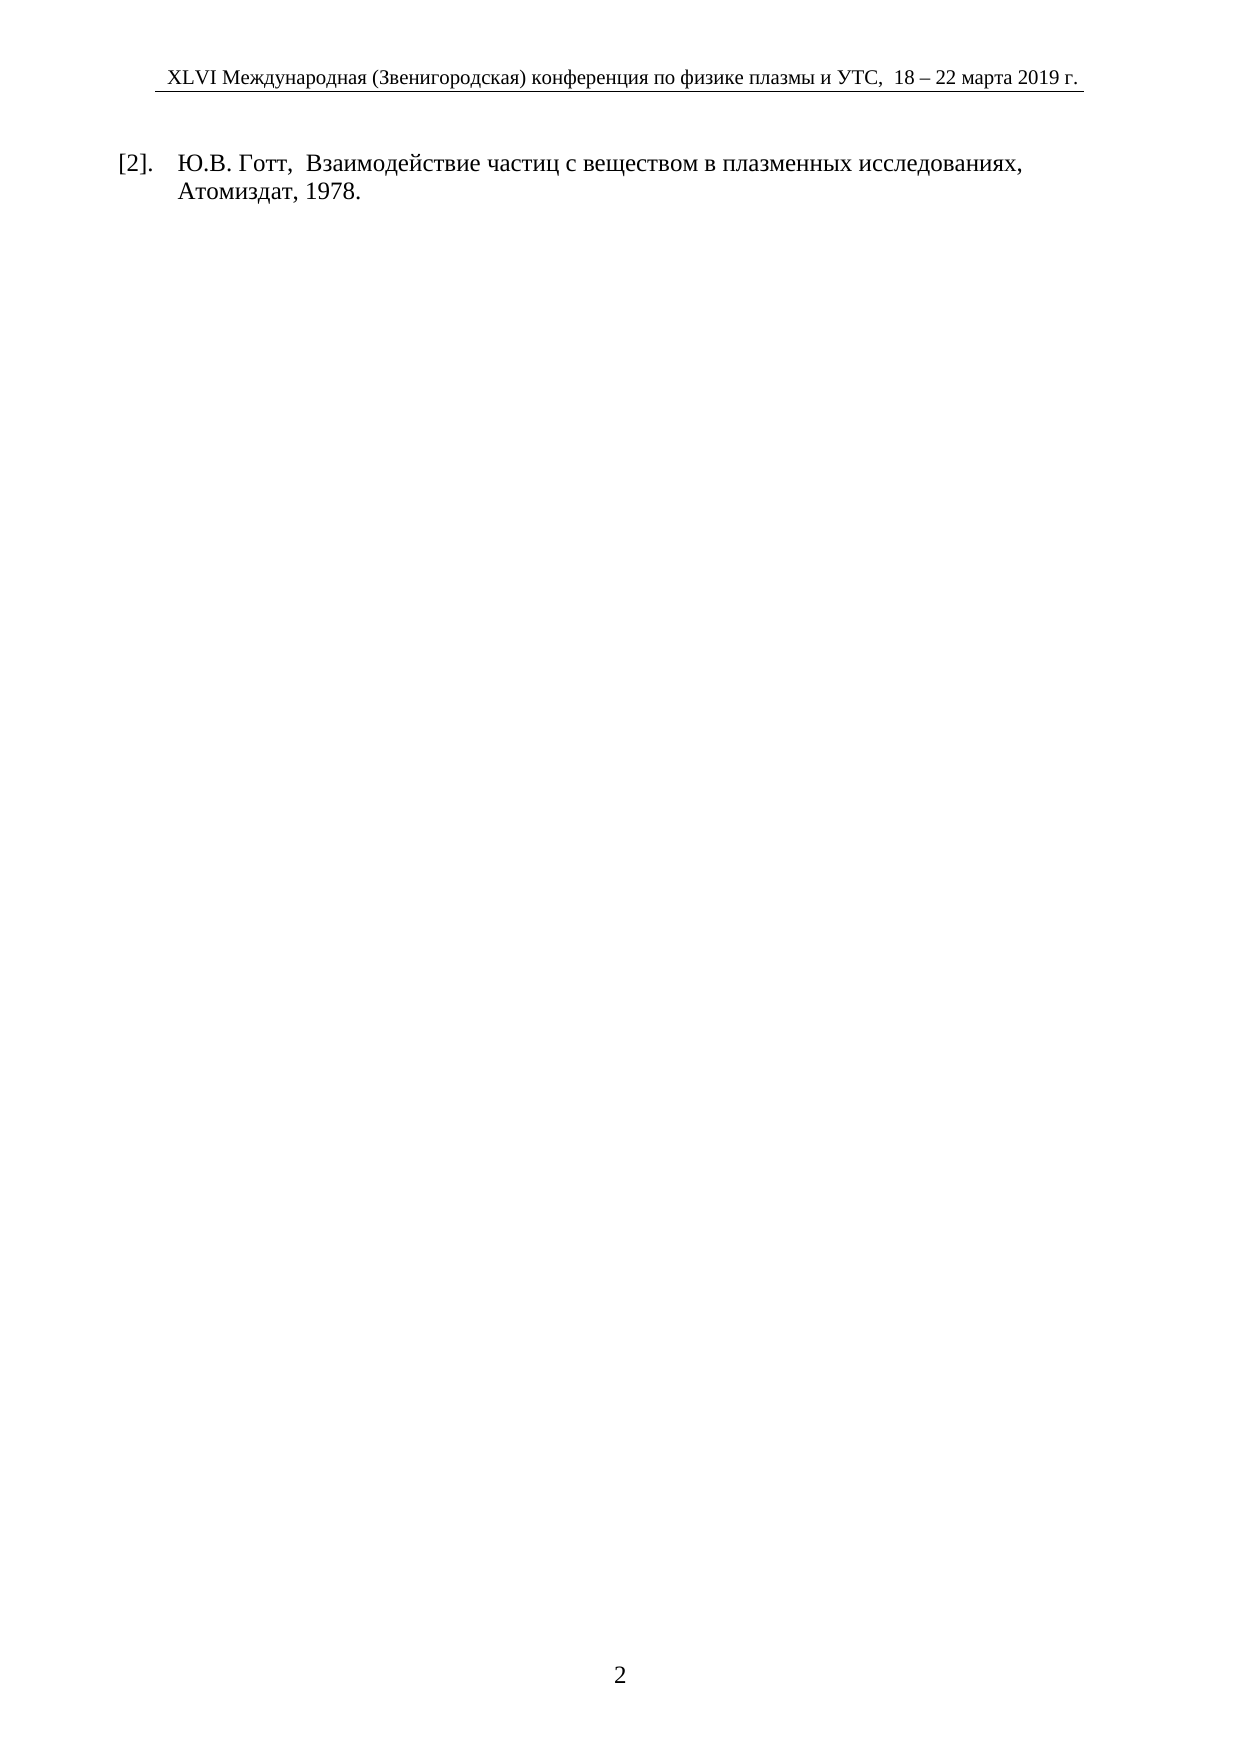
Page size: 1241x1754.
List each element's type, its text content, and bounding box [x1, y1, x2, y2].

text Ю.В. Готт, Взаимодействие частиц с веществом в плазменных исследованиях, Атомиздат, 1978. [118, 148, 1122, 205]
